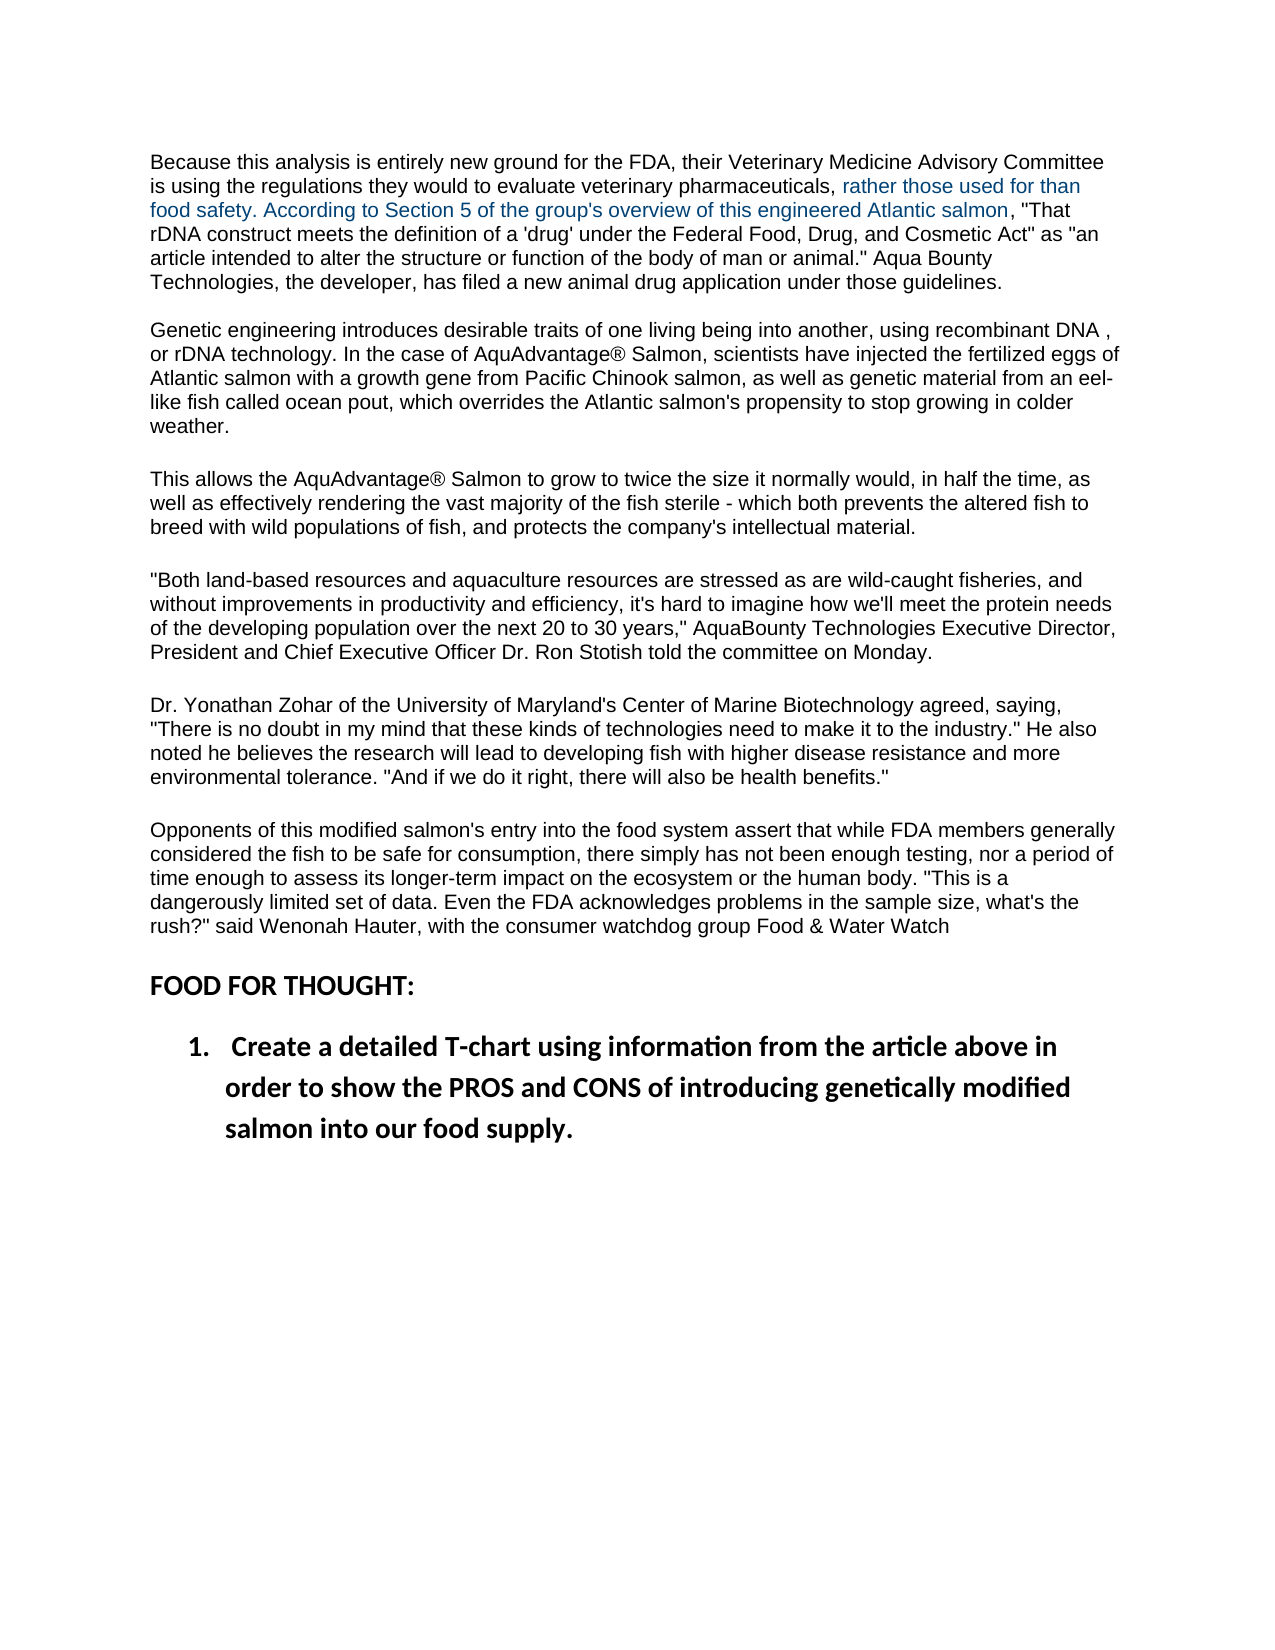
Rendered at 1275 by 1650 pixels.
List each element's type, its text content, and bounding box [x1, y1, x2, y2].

text "Both land-based resources and aquaculture resources are stressed as are wild-caught fisheries, and without improvements in productivity and efficiency, it's hard to imagine how we'll meet the protein needs of the developing population over the next 20 to 30 years," AquaBounty Technologies Executive Director, President and Chief Executive Officer Dr. Ron Stotish told the committee on Monday. [150, 568, 1125, 663]
list Create a detailed T-chart using information from the article above in order to show the PROS and CONS of introducing genetically modified salmon into our food supply. [187, 1028, 1125, 1146]
text FOOD FOR THOUGHT: [150, 967, 1125, 1002]
text Opponents of this modified salmon's entry into the food system assert that while FDA members generally considered the fish to be safe for consumption, there simply has not been enough testing, nor a period of time enough to assess its longer-term impact on the ecosystem or the human body. "This is a dangerously limited set of data. Even the FDA acknowledges problems in the sample size, what's the rush?" said Wenonah Hauter, with the consumer watchdog group Food & Water Watch [150, 818, 1125, 937]
text Dr. Yonathan Zohar of the University of Maryland's Center of Marine Biotechnology agreed, saying, "There is no doubt in my mind that these kinds of technologies need to make it to the industry." He also noted he believes the research will lead to developing fish with higher disease resistance and more environmental tolerance. "And if we do it right, there will also be health benefits." [150, 693, 1125, 788]
text Because this analysis is entirely new ground for the FDA, their Veterinary Medicine Advisory Committee is using the regulations they would to evaluate veterinary pharmaceuticals, rather those used for than food safety. According to Section 5 of the group's overview of this engineered Atlantic salmon, "That rDNA construct meets the definition of a 'drug' under the Federal Food, Drug, and Cosmetic Act" as "an article intended to alter the structure or function of the body of man or animal." Aqua Bounty Technologies, the developer, has filed a new animal drug application under those guidelines. Genetic engineering introduces desirable traits of one living being into another, using recombinant DNA , or rDNA technology. In the case of AquAdvantage® Salmon, scientists have injected the fertilized eggs of Atlantic salmon with a growth gene from Pacific Chinook salmon, as well as genetic material from an eel-like fish called ocean pout, which overrides the Atlantic salmon's propensity to stop growing in colder weather. [150, 150, 1125, 437]
text This allows the AquAdvantage® Salmon to grow to twice the size it normally would, in half the time, as well as effectively rendering the vast majority of the fish sterile - which both prevents the altered fish to breed with wild populations of fish, and protects the company's intellectual material. [150, 467, 1125, 538]
